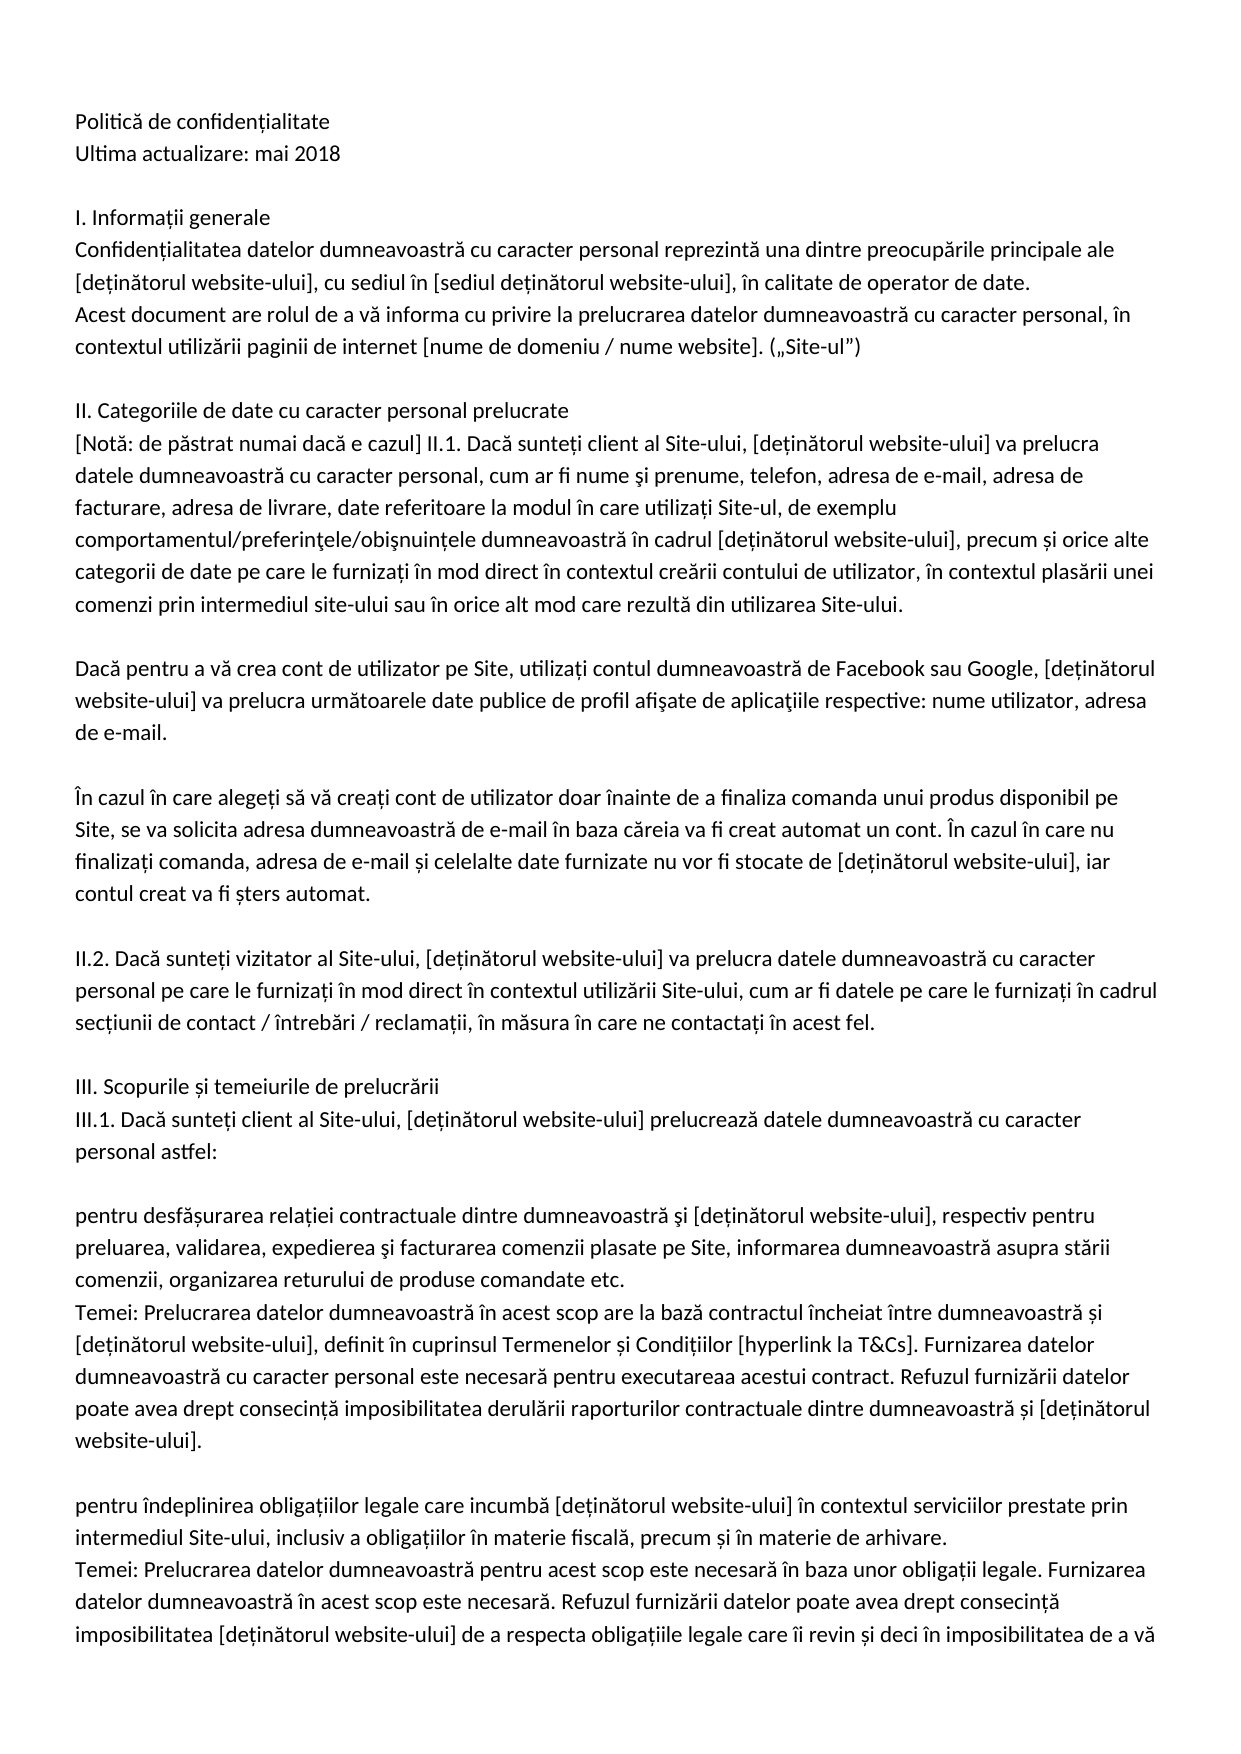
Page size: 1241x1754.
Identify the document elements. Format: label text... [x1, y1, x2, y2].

text Temei: Prelucrarea datelor dumneavoastră în acest scop are la bază contractul încheiat între dumneavoastră și [deținătorul website-ului], definit în cuprinsul Termenelor și Condițiilor [hyperlink la T&Cs]. Furnizarea datelor dumneavoastră cu caracter personal este necesară pentru executareaa acestui contract. Refuzul furnizării datelor poate avea drept consecință imposibilitatea derulării raporturilor contractuale dintre dumneavoastră și [deținătorul website-ului]. [75, 1298, 1165, 1454]
text Acest document are rolul de a vă informa cu privire la prelucrarea datelor dumneavoastră cu caracter personal, în contextul utilizării paginii de internet [nume de domeniu / nume website]. („Site-ul”) [75, 300, 1165, 360]
text III.1. Dacă sunteți client al Site-ului, [deținătorul website-ului] prelucrează datele dumneavoastră cu caracter personal astfel: [75, 1105, 1165, 1165]
text I. Informații generale [75, 203, 1165, 231]
text III. Scopurile și temeiurile de prelucrării [75, 1072, 1165, 1101]
text În cazul în care alegeți să vă creați cont de utilizator doar înainte de a finaliza comanda unui produs disponibil pe Site, se va solicita adresa dumneavoastră de e-mail în baza căreia va fi creat automat un cont. În cazul în care nu finalizați comanda, adresa de e-mail și celelalte date furnizate nu vor fi stocate de [deținătorul website-ului], iar contul creat va fi șters automat. [75, 783, 1165, 907]
text Dacă pentru a vă crea cont de utilizator pe Site, utilizați contul dumneavoastră de Facebook sau Google, [deținătorul website-ului] va prelucra următoarele date publice de profil afişate de aplicaţiile respective: nume utilizator, adresa de e-mail. [75, 654, 1165, 746]
text II. Categoriile de date cu caracter personal prelucrate [75, 397, 1165, 424]
text Ultima actualizare: mai 2018 [75, 139, 1165, 167]
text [75, 1555, 1165, 1648]
text Confidențialitatea datelor dumneavoastră cu caracter personal reprezintă una dintre preocupările principale ale [deținătorul website-ului], cu sediul în [sediul deținătorul website-ului], în calitate de operator de date. [75, 236, 1165, 296]
text [Notă: de păstrat numai dacă e cazul] II.1. Dacă sunteți client al Site-ului, [deținătorul website-ului] va prelucra datele dumneavoastră cu caracter personal, cum ar fi nume şi prenume, telefon, adresa de e-mail, adresa de facturare, adresa de livrare, date referitoare la modul în care utilizați Site-ul, de exemplu comportamentul/preferinţele/obişnuințele dumneavoastră în cadrul [deținătorul website-ului], precum și orice alte categorii de date pe care le furnizați în mod direct în contextul creării contului de utilizator, în contextul plasării unei comenzi prin intermediul site-ului sau în orice alt mod care rezultă din utilizarea Site-ului. [75, 429, 1165, 618]
text Politică de confidențialitate [75, 107, 1165, 135]
text pentru desfășurarea relației contractuale dintre dumneavoastră şi [deținătorul website-ului], respectiv pentru preluarea, validarea, expedierea şi facturarea comenzii plasate pe Site, informarea dumneavoastră asupra stării comenzii, organizarea returului de produse comandate etc. [75, 1201, 1165, 1294]
text II.2. Dacă sunteți vizitator al Site-ului, [deținătorul website-ului] va prelucra datele dumneavoastră cu caracter personal pe care le furnizați în mod direct în contextul utilizării Site-ului, cum ar fi datele pe care le furnizați în cadrul secțiunii de contact / întrebări / reclamații, în măsura în care ne contactați în acest fel. [75, 944, 1165, 1036]
text pentru îndeplinirea obligațiilor legale care incumbă [deținătorul website-ului] în contextul serviciilor prestate prin intermediul Site-ului, inclusiv a obligațiilor în materie fiscală, precum și în materie de arhivare. [75, 1491, 1165, 1551]
